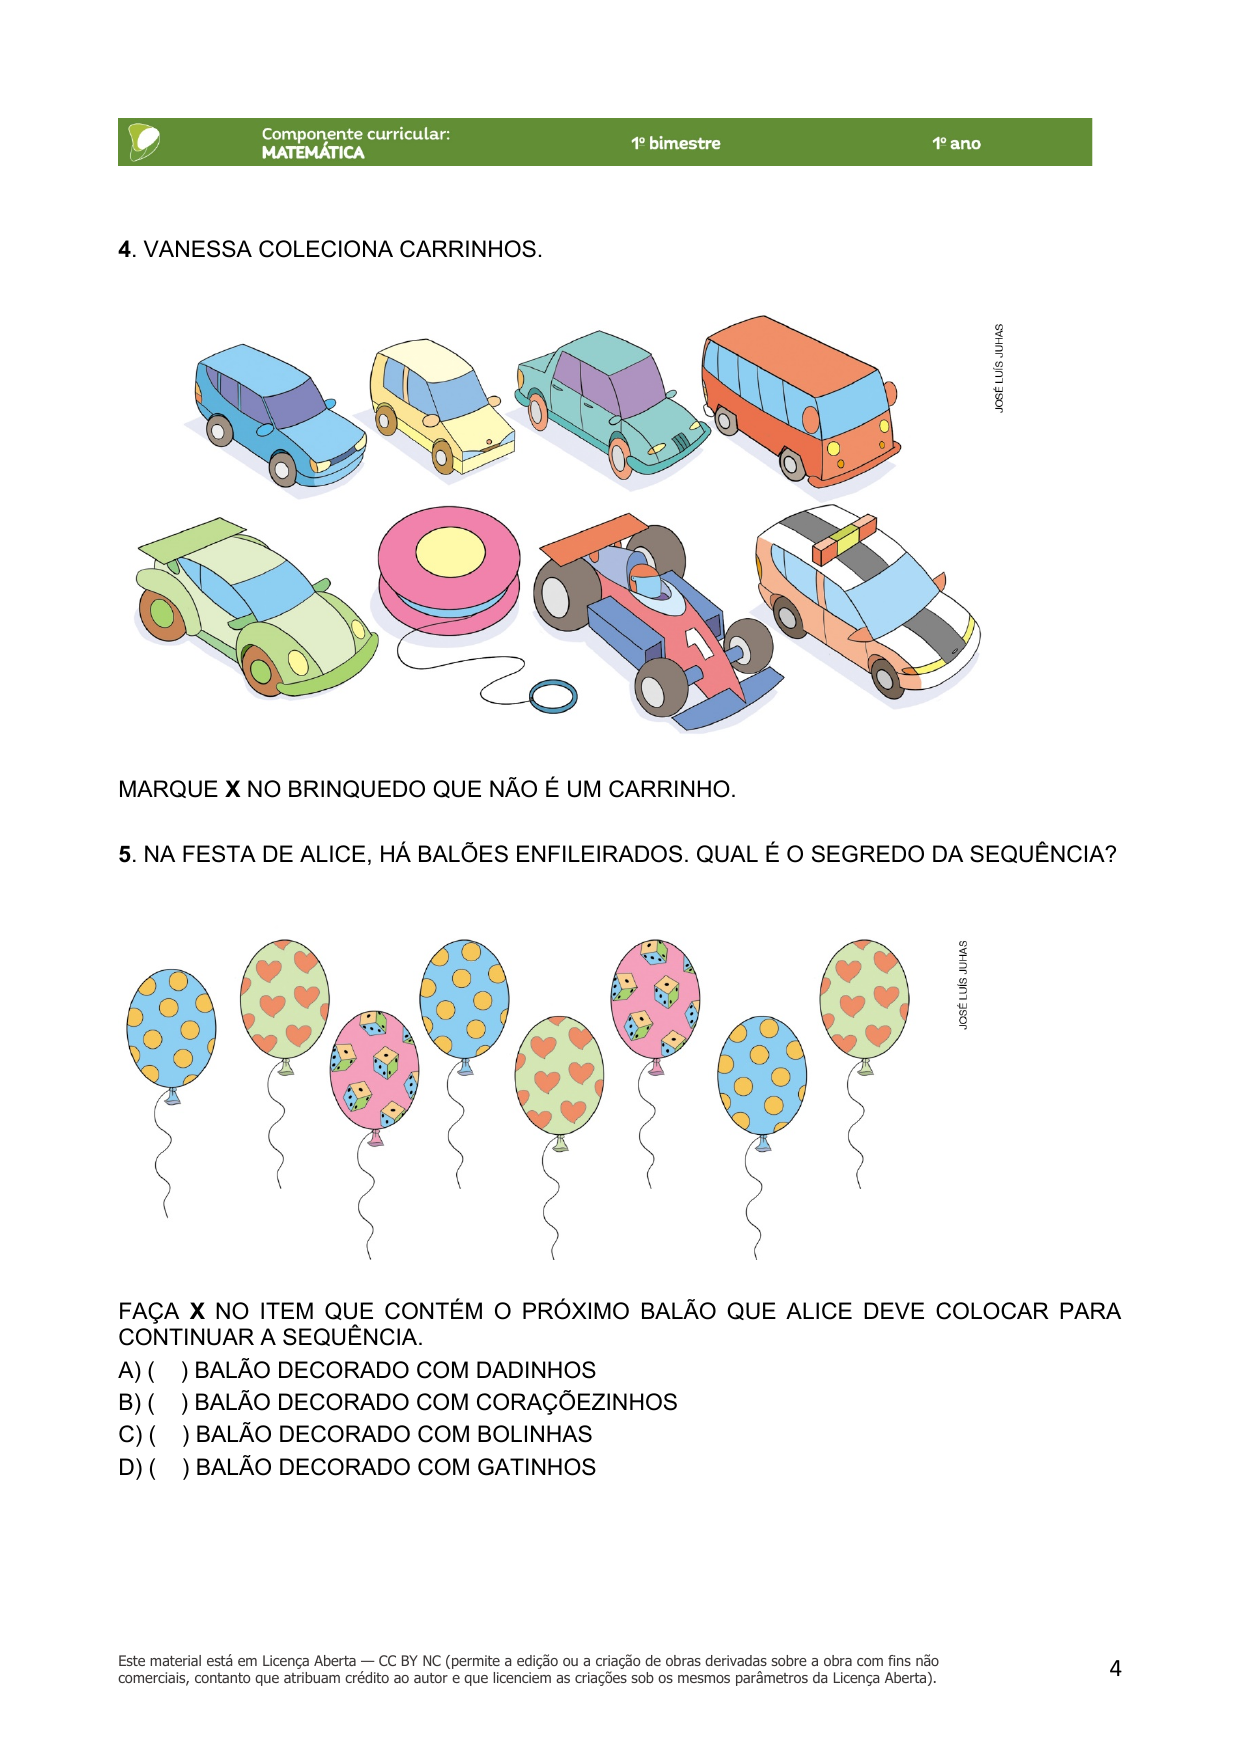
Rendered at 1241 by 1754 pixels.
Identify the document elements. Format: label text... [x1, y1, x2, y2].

picture [118, 905, 969, 1260]
text FAÇA X NO ITEM QUE CONTÉM O PRÓXIMO BALÃO QUE ALICE DEVE COLOCAR PARA CONTINUAR A SEQUÊNCIA. [118, 1298, 1122, 1351]
text MARQUE X NO BRINQUEDO QUE NÃO É UM CARRINHO. [118, 776, 1122, 802]
picture [118, 118, 1093, 166]
text 4. VANESSA COLECIONA CARRINHOS. [118, 236, 1122, 263]
picture [118, 300, 1005, 738]
text D) ( ) BALÃO DECORADO COM GATINHOS [118, 1453, 1122, 1480]
text C) ( ) BALÃO DECORADO COM BOLINHAS [118, 1421, 1122, 1447]
text 5. NA FESTA DE ALICE, HÁ BALÕES ENFILEIRADOS. QUAL É O SEGREDO DA SEQUÊNCIA? [118, 841, 1122, 867]
text A) ( ) BALÃO DECORADO COM DADINHOS [118, 1357, 1122, 1383]
text B) ( ) BALÃO DECORADO COM CORAÇÕEZINHOS [118, 1389, 1122, 1415]
